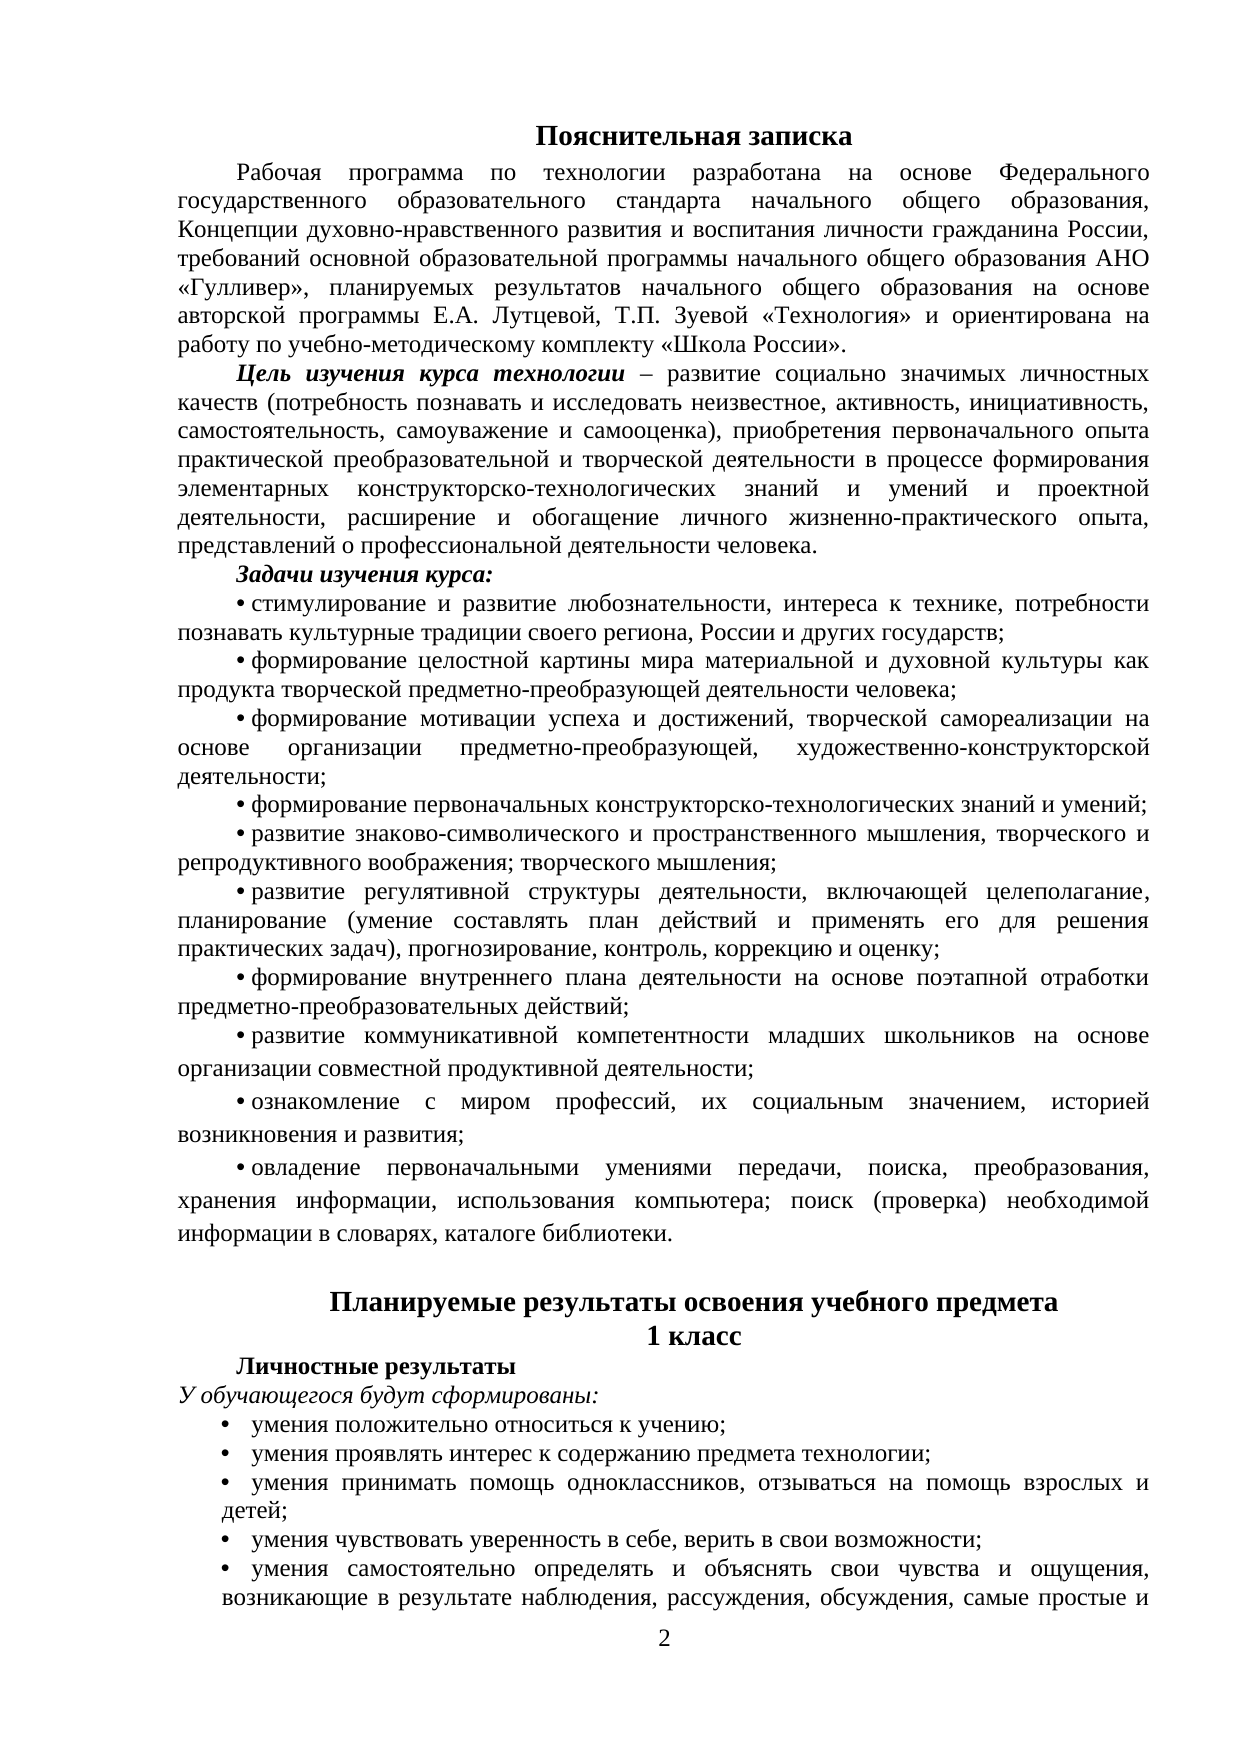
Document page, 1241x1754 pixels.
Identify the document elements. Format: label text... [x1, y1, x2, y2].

text У обучающегося будут сформированы: [177, 1380, 857, 1409]
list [221, 1553, 1150, 1611]
list ознакомление с миром профессий, их социальным значением, историей возникновения и развития; [177, 1086, 1150, 1148]
list стимулирование и развитие любознательности, интереса к технике, потребности познавать культурные традиции своего региона, России и других государств; [177, 588, 1150, 646]
list формирование мотивации успеха и достижений, творческой самореализации на основе организации предметно-преобразующей, художественно-конструкторской деятельности; [177, 703, 1150, 789]
text Планируемые результаты освоения учебного предмета [177, 1284, 1152, 1318]
list развитие знаково-символического и пространственного мышления, творческого и репродуктивного воображения; творческого мышления; [177, 818, 1150, 876]
text Цель изучения курса технологии – развитие социально значимых личностных качеств (потребность познавать и исследовать неизвестное, активность, инициативность, самостоятельность, самоуважение и самооценка), приобретения первоначального опыта практической преобразовательной и творческой деятельности в процессе формирования элементарных конструкторско-технологических знаний и умений и проектной деятельности, расширение и обогащение личного жизненно-практического опыта, представлений о профессиональной деятельности человека. [177, 358, 1150, 559]
list формирование первоначальных конструкторско-технологических знаний и умений; [177, 789, 1150, 818]
list умения положительно относиться к учению; [221, 1409, 1150, 1438]
list умения принимать помощь одноклассников, отзываться на помощь взрослых и детей; [221, 1467, 1150, 1524]
list умения чувствовать уверенность в себе, верить в свои возможности; [221, 1524, 1150, 1553]
text Пояснительная записка [177, 118, 1152, 152]
list овладение первоначальными умениями передачи, поиска, преобразования, хранения информации, использования компьютера; поиск (проверка) необходимой информации в словарях, каталоге библиотеки. [177, 1152, 1150, 1247]
text Рабочая программа по технологии разработана на основе Федерального государственного образовательного стандарта начального общего образования, Концепции духовно-нравственного развития и воспитания личности гражданина России, требований основной образовательной программы начального общего образования АНО «Гулливер», планируемых результатов начального общего образования на основе авторской программы Е.А. Лутцевой, Т.П. Зуевой «Технология» и ориентирована на работу по учебно-методическому комплекту «Школа России». [177, 157, 1150, 358]
list развитие коммуникативной компетентности младших школьников на основе организации совместной продуктивной деятельности; [177, 1020, 1150, 1082]
text Личностные результаты [177, 1351, 1152, 1380]
list формирование целостной картины мира материальной и духовной культуры как продукта творческой предметно-преобразующей деятельности человека; [177, 646, 1150, 703]
list формирование внутреннего плана деятельности на основе поэтапной отработки предметно-преобразовательных действий; [177, 962, 1150, 1020]
list умения проявлять интерес к содержанию предмета технологии; [221, 1438, 1150, 1467]
list развитие регулятивной структуры деятельности, включающей целеполагание, планирование (умение составлять план действий и применять его для решения практических задач), прогнозирование, контроль, коррекцию и оценку; [177, 876, 1150, 962]
text 1 класс [177, 1318, 1152, 1351]
text Задачи изучения курса: [177, 559, 1152, 588]
